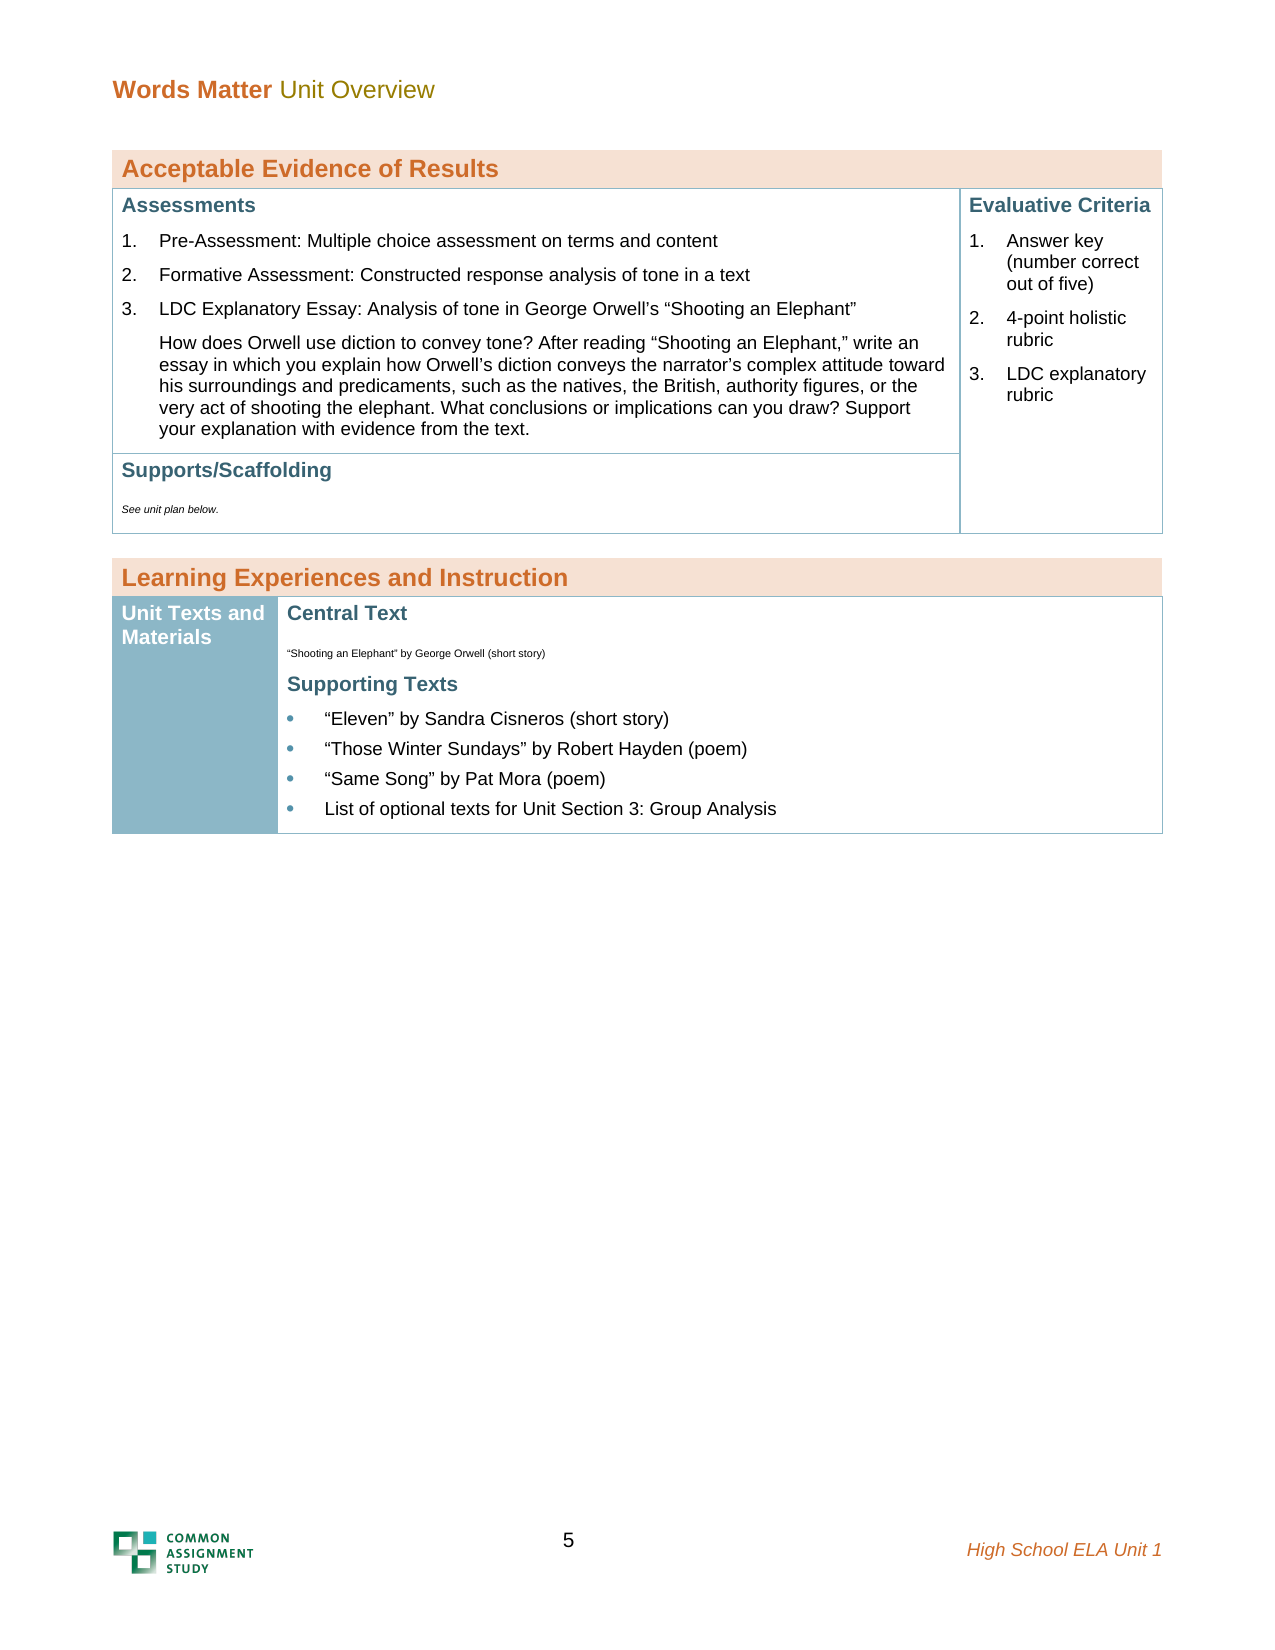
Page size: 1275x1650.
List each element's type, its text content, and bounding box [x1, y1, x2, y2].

table_cell Unit Texts and Materials [113, 597, 277, 833]
table_cell Central Text “Shooting an Elephant” by George Orwell (short story) Supporting Texts “Eleven” by Sandra Cisneros (short story) “Those Winter Sundays” by Robert Hayden (poem) “Same Song” by Pat Mora (poem) List of optional texts for Unit Section 3: Group Analysis [278, 597, 1162, 833]
table_cell Assessments Pre-Assessment: Multiple choice assessment on terms and content Formative Assessment: Constructed response analysis of tone in a text LDC Explanatory Essay: Analysis of tone in George Orwell’s “Shooting an Elephant” How does Orwell use diction to convey tone? After reading “Shooting an Elephant,” write an essay in which you explain how Orwell’s diction conveys the narrator’s complex attitude toward his surroundings and predicaments, such as the natives, the British, authority figures, or the very act of shooting the elephant. What conclusions or implications can you draw? Support your explanation with evidence from the text. [113, 189, 959, 452]
table_header Learning Experiences and Instruction [113, 558, 1162, 596]
table_cell Supports/Scaffolding See unit plan below. [113, 454, 959, 533]
table_cell Evaluative Criteria Answer key (number correct out of five) 4-point holistic rubric LDC explanatory rubric [961, 189, 1162, 533]
table_header Acceptable Evidence of Results [113, 150, 1162, 188]
picture [109, 1524, 260, 1581]
